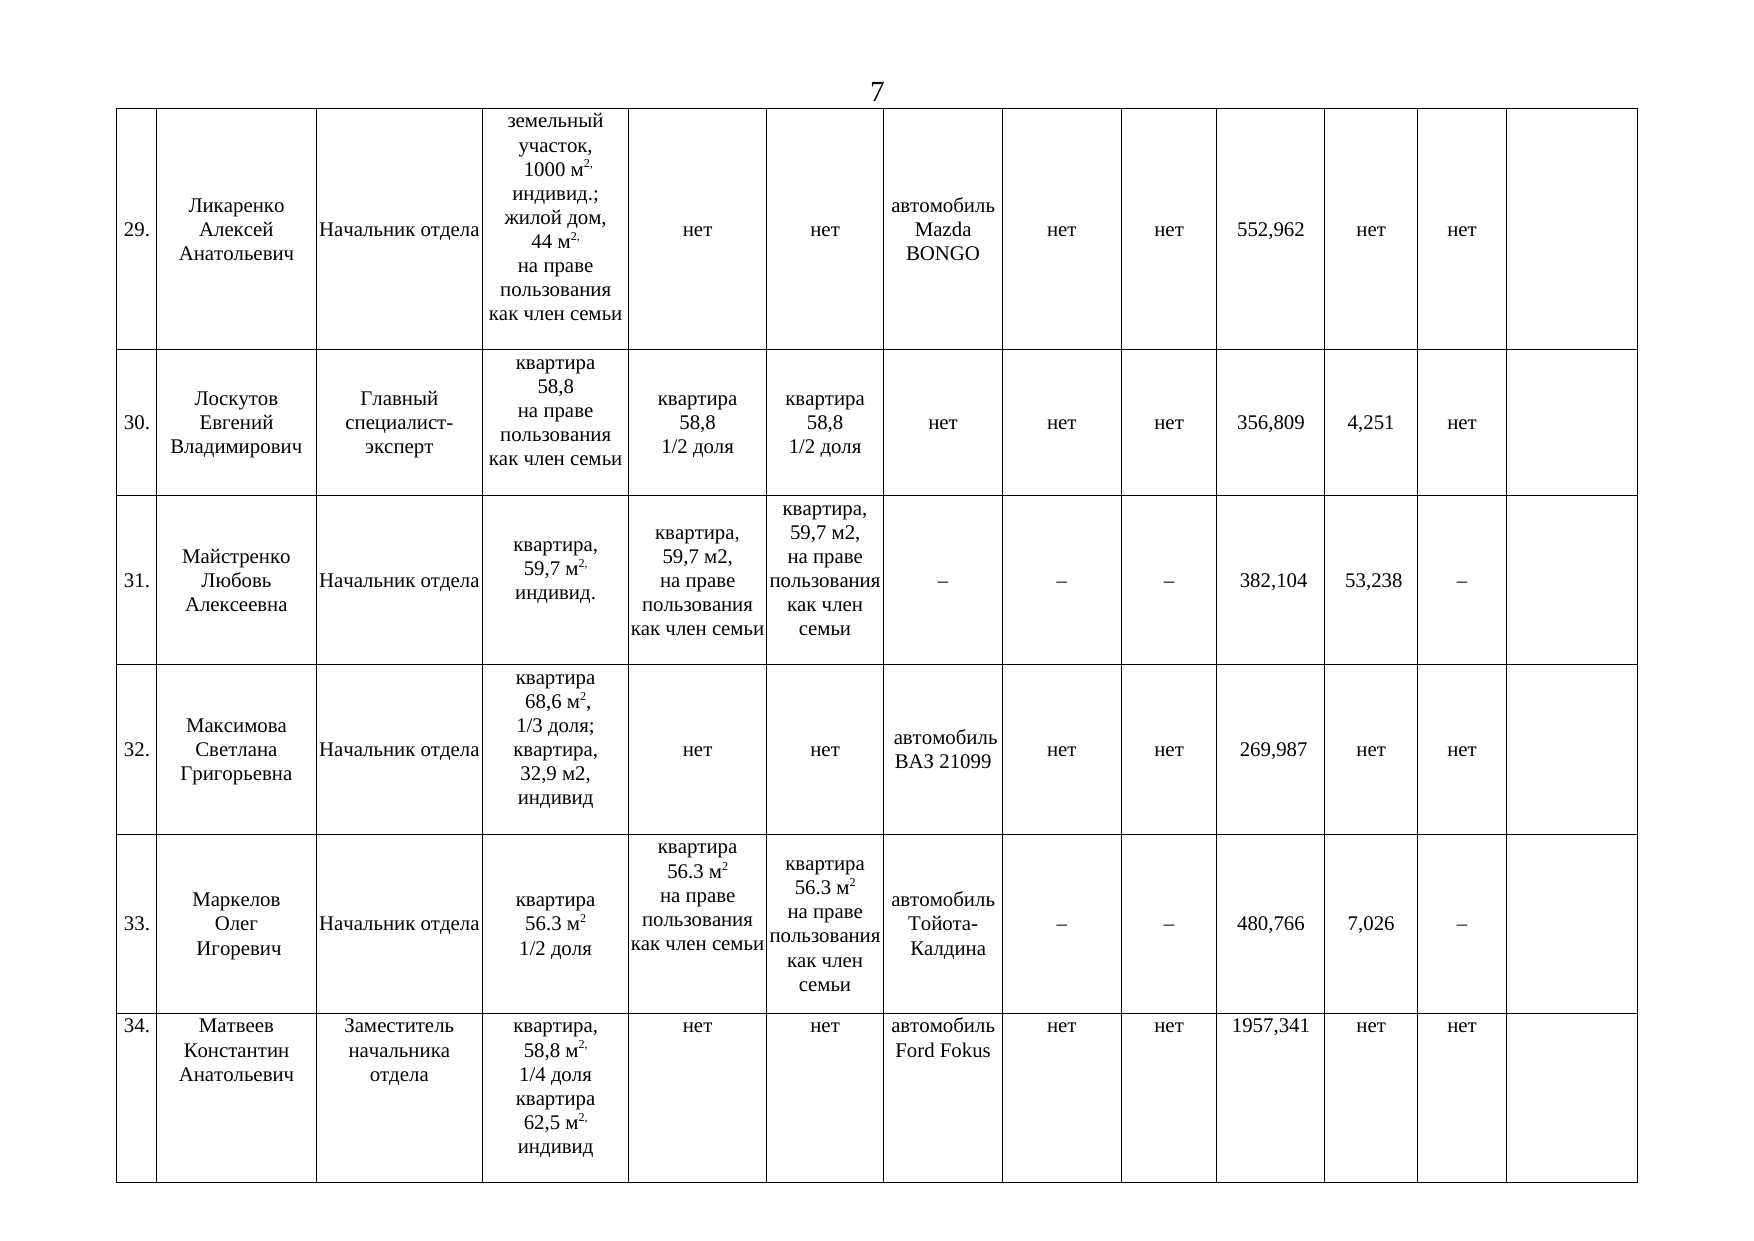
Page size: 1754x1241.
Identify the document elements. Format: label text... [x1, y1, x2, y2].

table_cell 32. [117, 665, 156, 833]
table_cell – [1418, 835, 1506, 1012]
table_cell нет [1325, 1014, 1417, 1182]
table_cell квартира 56.3 м2 1/2 доля [483, 835, 628, 1012]
table_cell 356,809 [1217, 350, 1324, 494]
table_cell нет [884, 350, 1002, 494]
table_cell 29. [117, 109, 156, 349]
table_cell квартира 58,8 на праве пользования как член семьи [483, 350, 628, 494]
table_cell нет [767, 665, 883, 833]
table_cell – [884, 496, 1002, 664]
table_cell квартира 68,6 м2, 1/3 доля; квартира, 32,9 м2, индивид [483, 665, 628, 833]
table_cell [884, 1014, 1002, 1182]
table_cell квартира, 59,7 м2, на праве пользования как член семьи [767, 496, 883, 664]
table_cell нет [767, 109, 883, 349]
table_cell [1507, 496, 1637, 664]
table_cell Лоскутов Евгений Владимирович [157, 350, 316, 494]
table_cell квартира 56.3 м2 на праве пользования как член семьи [767, 835, 883, 1012]
table_cell 34. [117, 1014, 156, 1182]
table_cell [1507, 835, 1637, 1012]
table_cell 552,962 [1217, 109, 1324, 349]
table_cell нет [1418, 350, 1506, 494]
table_cell нет [1122, 109, 1216, 349]
table_cell нет [1003, 109, 1121, 349]
table_cell [1507, 109, 1637, 349]
table_cell – [1122, 496, 1216, 664]
table_cell квартира 56.3 м2 на праве пользования как член семьи [629, 835, 766, 1012]
table_cell нет [1003, 1014, 1121, 1182]
table_cell нет [1003, 350, 1121, 494]
table_cell Начальник отдела [317, 835, 482, 1012]
table_cell нет [1003, 665, 1121, 833]
table_cell 1957,341 [1217, 1014, 1324, 1182]
table_cell [1507, 1014, 1637, 1182]
table_cell Начальник отдела [317, 496, 482, 664]
table_cell автомобиль ВАЗ 21099 [884, 665, 1002, 833]
table_cell автомобиль Тойота- Калдина [884, 835, 1002, 1012]
table_cell нет [1122, 350, 1216, 494]
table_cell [483, 1014, 628, 1182]
table_cell 33. [117, 835, 156, 1012]
table_cell 382,104 [1217, 496, 1324, 664]
table_cell нет [629, 665, 766, 833]
table_cell автомобиль Mazda BONGO [884, 109, 1002, 349]
table_cell 30. [117, 350, 156, 494]
table_cell земельный участок, 1000 м2, индивид.; жилой дом, 44 м2, на праве пользования как член семьи [483, 109, 628, 349]
table_cell 31. [117, 496, 156, 664]
table_cell 480,766 [1217, 835, 1324, 1012]
table_cell квартира 58,8 1/2 доля [629, 350, 766, 494]
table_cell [157, 1014, 316, 1182]
table_cell квартира, 59,7 м2, на праве пользования как член семьи [629, 496, 766, 664]
table_cell нет [1418, 665, 1506, 833]
table_cell 4,251 [1325, 350, 1417, 494]
table_cell – [1418, 496, 1506, 664]
table_cell [1507, 350, 1637, 494]
table_cell квартира 58,8 1/2 доля [767, 350, 883, 494]
table_cell – [1122, 835, 1216, 1012]
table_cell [317, 1014, 482, 1182]
table_cell [1507, 665, 1637, 833]
table_cell нет [629, 1014, 766, 1182]
table_cell Главный специалист-эксперт [317, 350, 482, 494]
table_cell Начальник отдела [317, 665, 482, 833]
table_cell Начальник отдела [317, 109, 482, 349]
table_cell нет [1418, 1014, 1506, 1182]
table_cell Максимова Светлана Григорьевна [157, 665, 316, 833]
table_cell – [1003, 496, 1121, 664]
table_cell нет [629, 109, 766, 349]
table_cell 7,026 [1325, 835, 1417, 1012]
table_cell – [1003, 835, 1121, 1012]
table_cell Майстренко Любовь Алексеевна [157, 496, 316, 664]
table_cell 269,987 [1217, 665, 1324, 833]
table_cell нет [1122, 665, 1216, 833]
table_cell нет [767, 1014, 883, 1182]
table_cell нет [1418, 109, 1506, 349]
table_cell Маркелов Олег Игоревич [157, 835, 316, 1012]
table_cell нет [1325, 665, 1417, 833]
table_cell нет [1122, 1014, 1216, 1182]
table_cell 53,238 [1325, 496, 1417, 664]
table_cell нет [1325, 109, 1417, 349]
table_cell Ликаренко Алексей Анатольевич [157, 109, 316, 349]
table_cell квартира, 59,7 м2, индивид. [483, 496, 628, 664]
